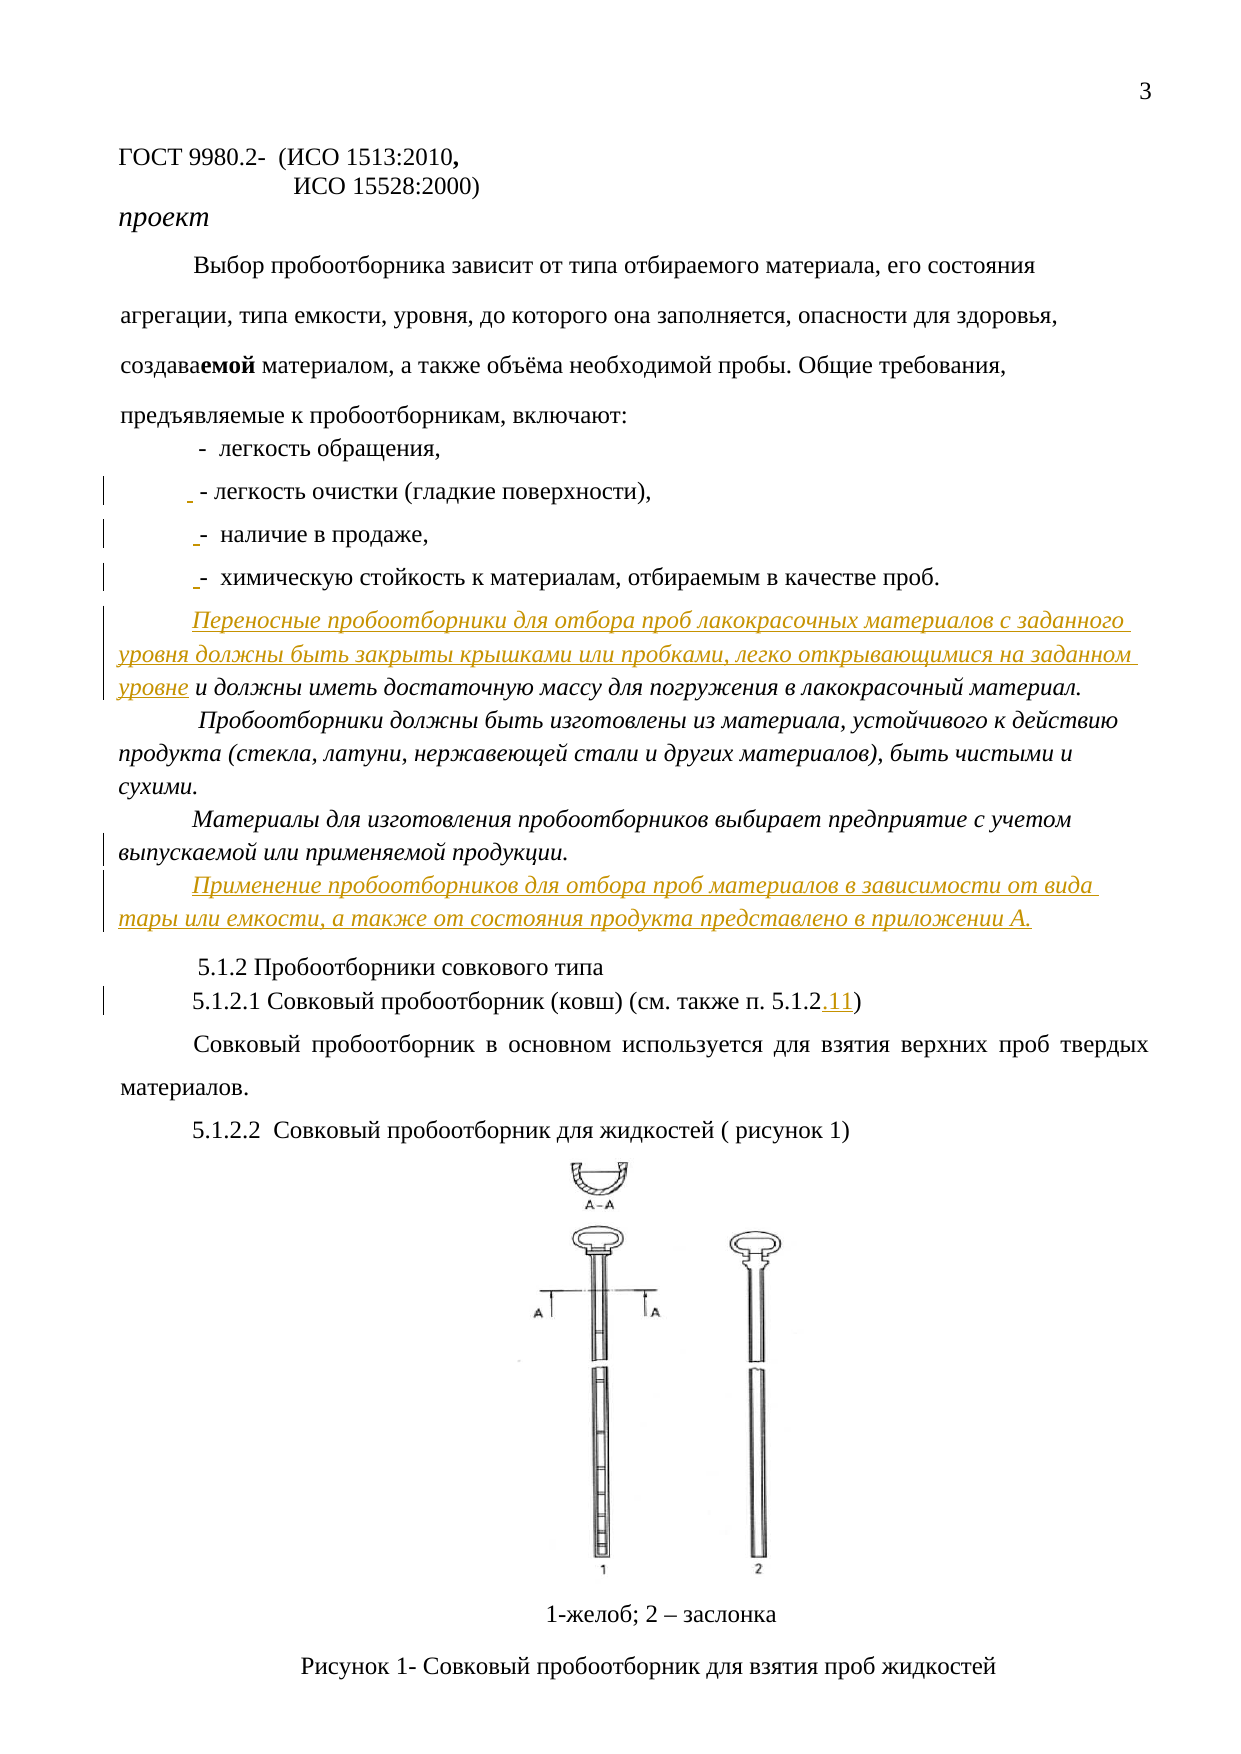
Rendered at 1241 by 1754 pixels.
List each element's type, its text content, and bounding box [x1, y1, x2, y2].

text Материалы для изготовления пробоотборников выбирает предприятие с учетом выпускаемой или применяемой продукции. [118, 804, 1152, 866]
text Рисунок 1- Совковый пробоотборник для взятия проб жидкостей [145, 1651, 1152, 1680]
text - наличие в продаже, [193, 519, 1152, 548]
text 1-желоб; 2 – заслонка [120, 1604, 1152, 1627]
text Выбор пробоотборника зависит от типа отбираемого материала, его состояния агрегации, типа емкости, уровня, до которого она заполняется, опасности для здоровья, создаваемой материалом, а также объёма необходимой пробы. Общие требования, предъявляемые к пробоотборникам, включают: [120, 233, 1152, 433]
text - легкость очистки (гладкие поверхности), [118, 476, 1152, 505]
text и должны иметь достаточную массу для погружения в лакокрасочный материал. [118, 606, 1152, 700]
text ГОСТ 9980.2- (ИСО 1513:2010, [118, 142, 1152, 171]
text Пробоотборники должны быть изготовлены из материала, устойчивого к действию продукта (стекла, латуни, нержавеющей стали и других материалов), быть чистыми и сухими. [118, 705, 1152, 799]
picture [517, 1158, 805, 1590]
text - химическую стойкость к материалам, отбираемым в качестве проб. [193, 562, 1152, 591]
subtitle 5.1.2 Пробоотборники совкового типа [197, 936, 1152, 986]
text Совковый пробоотборник в основном используется для взятия верхних проб твердых материалов. [120, 1029, 1149, 1101]
text проект [118, 199, 1152, 233]
subtitle 5.1.2.1 Совковый пробоотборник (ковш) (см. также п. 5.1.2) [192, 986, 1152, 1014]
text - легкость обращения, [118, 433, 1152, 462]
text ИСО 15528:2000) [118, 171, 1152, 199]
subtitle 5.1.2.2 Совковый пробоотборник для жидкостей ( рисунок 1) [120, 1115, 1152, 1144]
text 3 [120, 59, 1152, 109]
